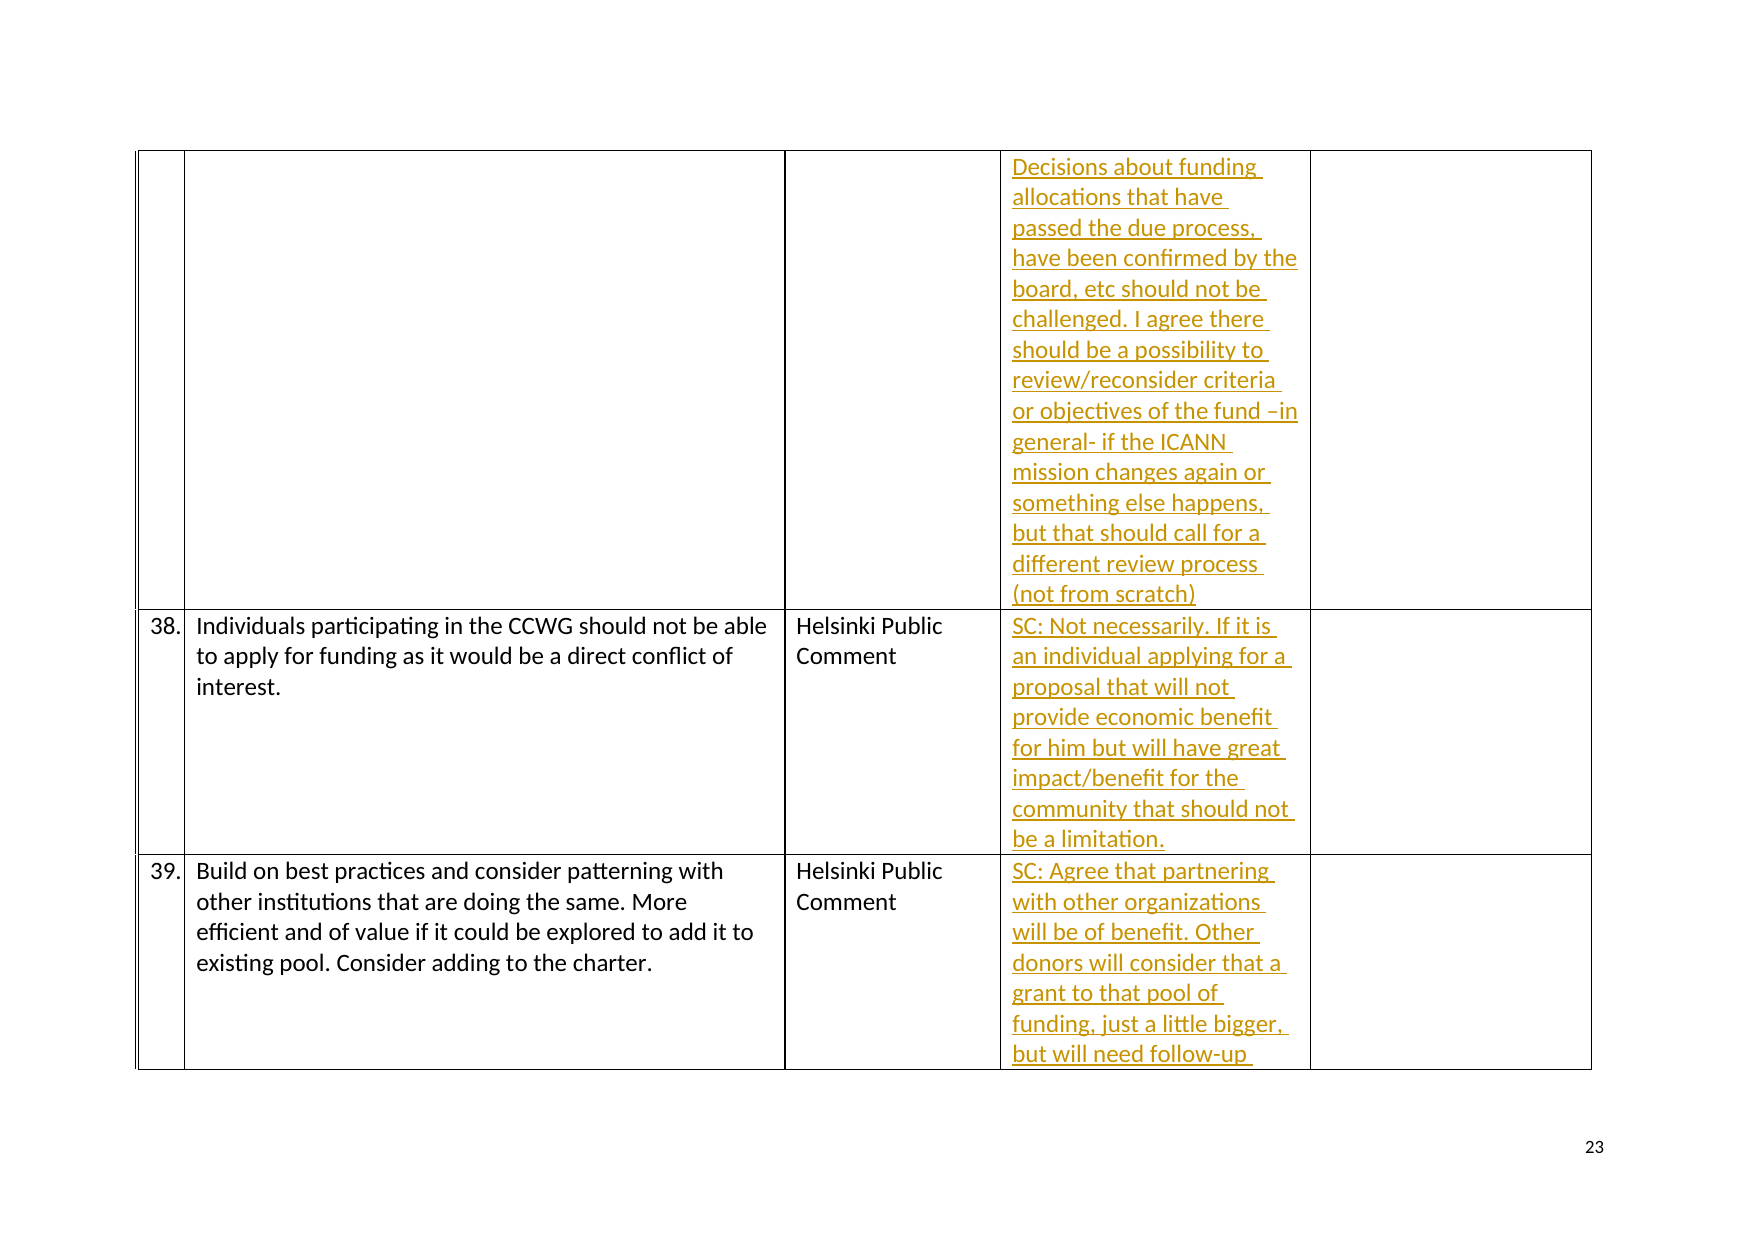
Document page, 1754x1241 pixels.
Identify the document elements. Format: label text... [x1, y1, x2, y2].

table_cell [786, 855, 1000, 1069]
table_cell Individuals participating in the CCWG should not be able to apply for funding as it would be a direct conflict of interest. [185, 610, 784, 854]
table_cell [1001, 855, 1310, 1069]
table_cell [1001, 151, 1310, 609]
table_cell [185, 151, 784, 609]
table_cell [185, 855, 784, 1069]
table_cell [1311, 610, 1591, 854]
table_cell [1311, 151, 1591, 609]
table_cell [139, 151, 184, 609]
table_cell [786, 151, 1000, 609]
table_cell [139, 610, 184, 854]
table_cell [1001, 610, 1310, 854]
table_cell [1311, 855, 1591, 1069]
table_cell [139, 855, 184, 1069]
table_cell Helsinki Public Comment [786, 610, 1000, 854]
